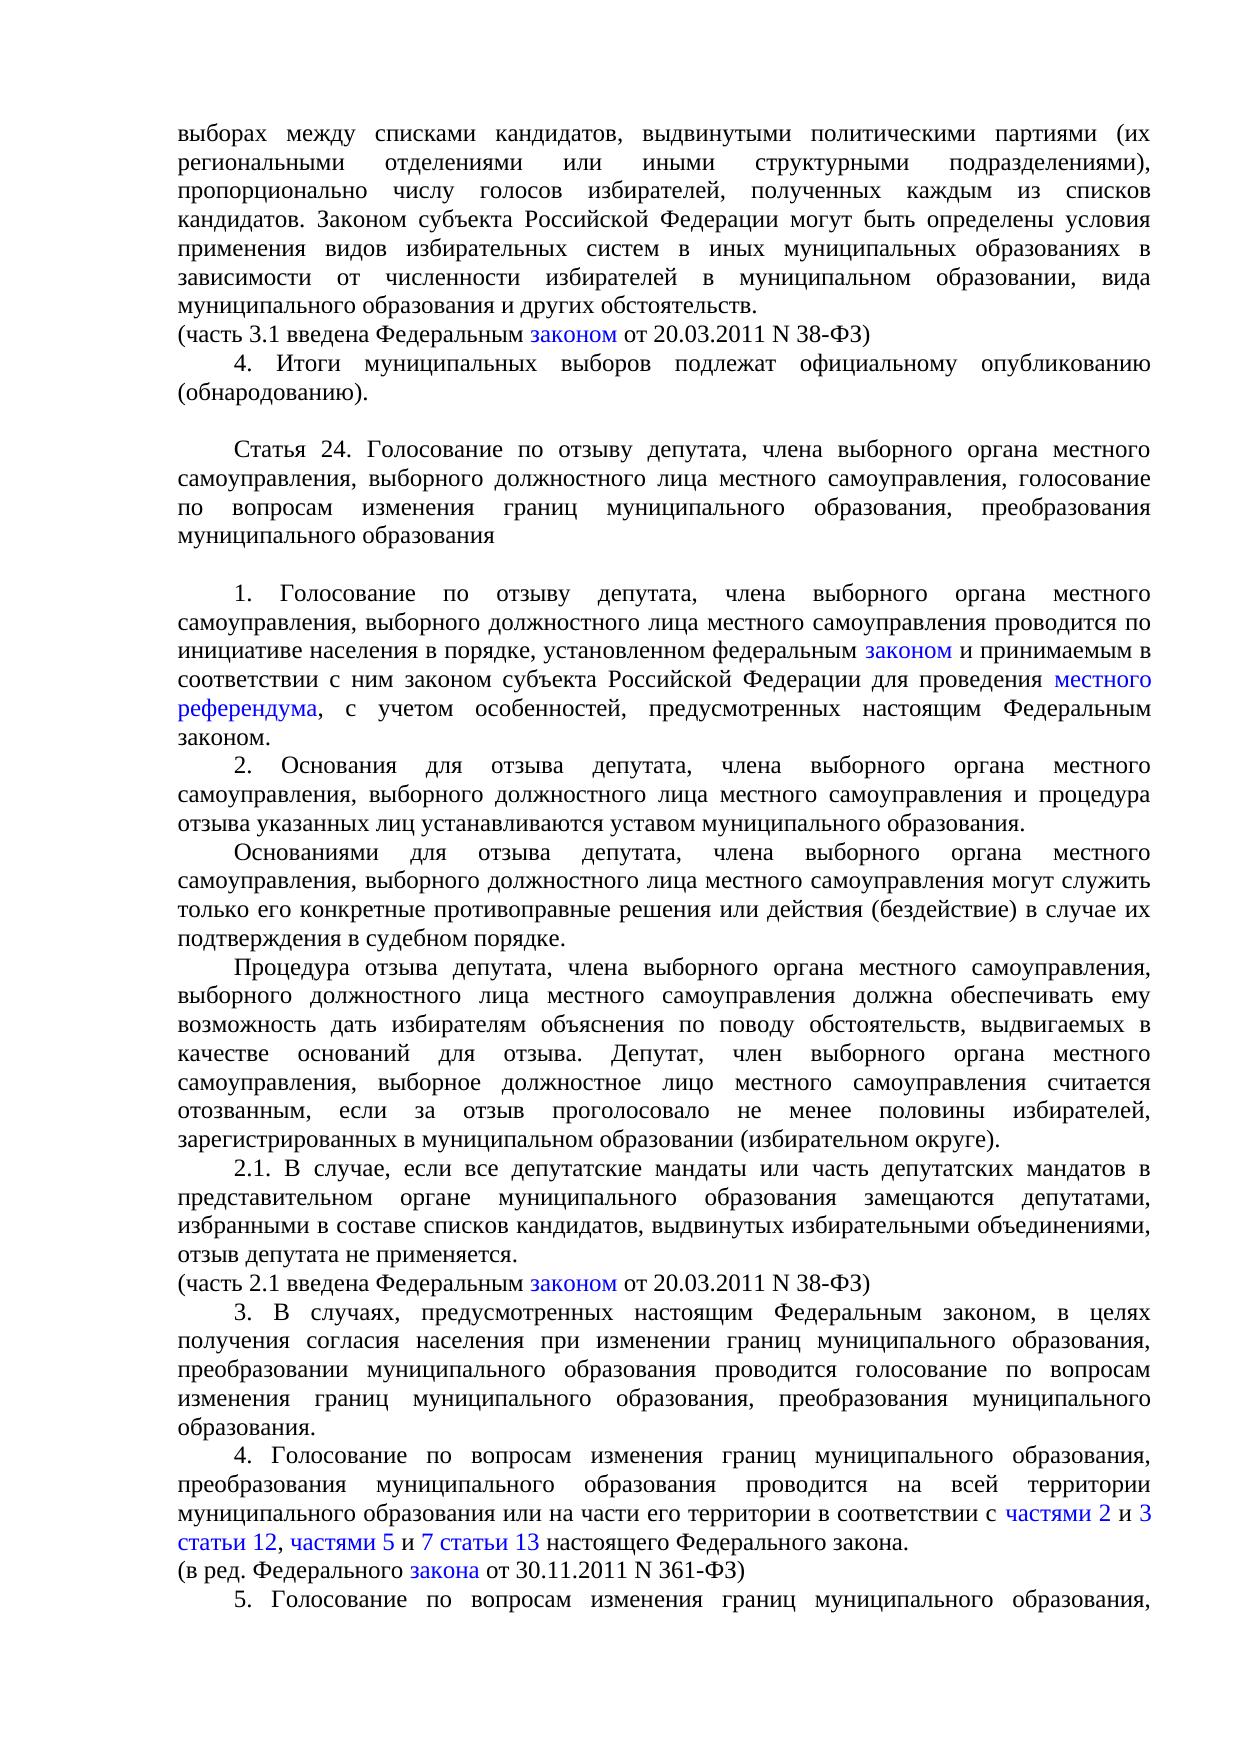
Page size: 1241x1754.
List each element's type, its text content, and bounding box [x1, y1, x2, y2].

text 4. Итоги муниципальных выборов подлежат официальному опубликованию (обнародованию). [177, 348, 1152, 406]
text 4. Голосование по вопросам изменения границ муниципального образования, преобразования муниципального образования проводится на всей территории муниципального образования или на части его территории в соответствии с частями 2 и 3 статьи 12, частями 5 и 7 статьи 13 настоящего Федерального закона. [177, 1441, 1152, 1556]
text (в ред. Федерального закона от 30.11.2011 N 361-ФЗ) [177, 1556, 1152, 1584]
text Статья 24. Голосование по отзыву депутата, члена выборного органа местного самоуправления, выборного должностного лица местного самоуправления, голосование по вопросам изменения границ муниципального образования, преобразования муниципального образования [177, 434, 1152, 549]
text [177, 1584, 1152, 1613]
text 2. Основания для отзыва депутата, члена выборного органа местного самоуправления, выборного должностного лица местного самоуправления и процедура отзыва указанных лиц устанавливаются уставом муниципального образования. [177, 751, 1152, 837]
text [177, 118, 1152, 319]
text 1. Голосование по отзыву депутата, члена выборного органа местного самоуправления, выборного должностного лица местного самоуправления проводится по инициативе населения в порядке, установленном федеральным законом и принимаемым в соответствии с ним законом субъекта Российской Федерации для проведения местного референдума, с учетом особенностей, предусмотренных настоящим Федеральным законом. [177, 578, 1152, 751]
text 2.1. В случае, если все депутатские мандаты или часть депутатских мандатов в представительном органе муниципального образования замещаются депутатами, избранными в составе списков кандидатов, выдвинутых избирательными объединениями, отзыв депутата не применяется. [177, 1153, 1152, 1268]
text (часть 2.1 введена Федеральным законом от 20.03.2011 N 38-ФЗ) [177, 1268, 1152, 1297]
text (часть 3.1 введена Федеральным законом от 20.03.2011 N 38-ФЗ) [177, 319, 1152, 348]
text 3. В случаях, предусмотренных настоящим Федеральным законом, в целях получения согласия населения при изменении границ муниципального образования, преобразовании муниципального образования проводится голосование по вопросам изменения границ муниципального образования, преобразования муниципального образования. [177, 1297, 1152, 1441]
text Процедура отзыва депутата, члена выборного органа местного самоуправления, выборного должностного лица местного самоуправления должна обеспечивать ему возможность дать избирателям объяснения по поводу обстоятельств, выдвигаемых в качестве оснований для отзыва. Депутат, член выборного органа местного самоуправления, выборное должностное лицо местного самоуправления считается отозванным, если за отзыв проголосовало не менее половины избирателей, зарегистрированных в муниципальном образовании (избирательном округе). [177, 952, 1152, 1153]
text Основаниями для отзыва депутата, члена выборного органа местного самоуправления, выборного должностного лица местного самоуправления могут служить только его конкретные противоправные решения или действия (бездействие) в случае их подтверждения в судебном порядке. [177, 837, 1152, 952]
